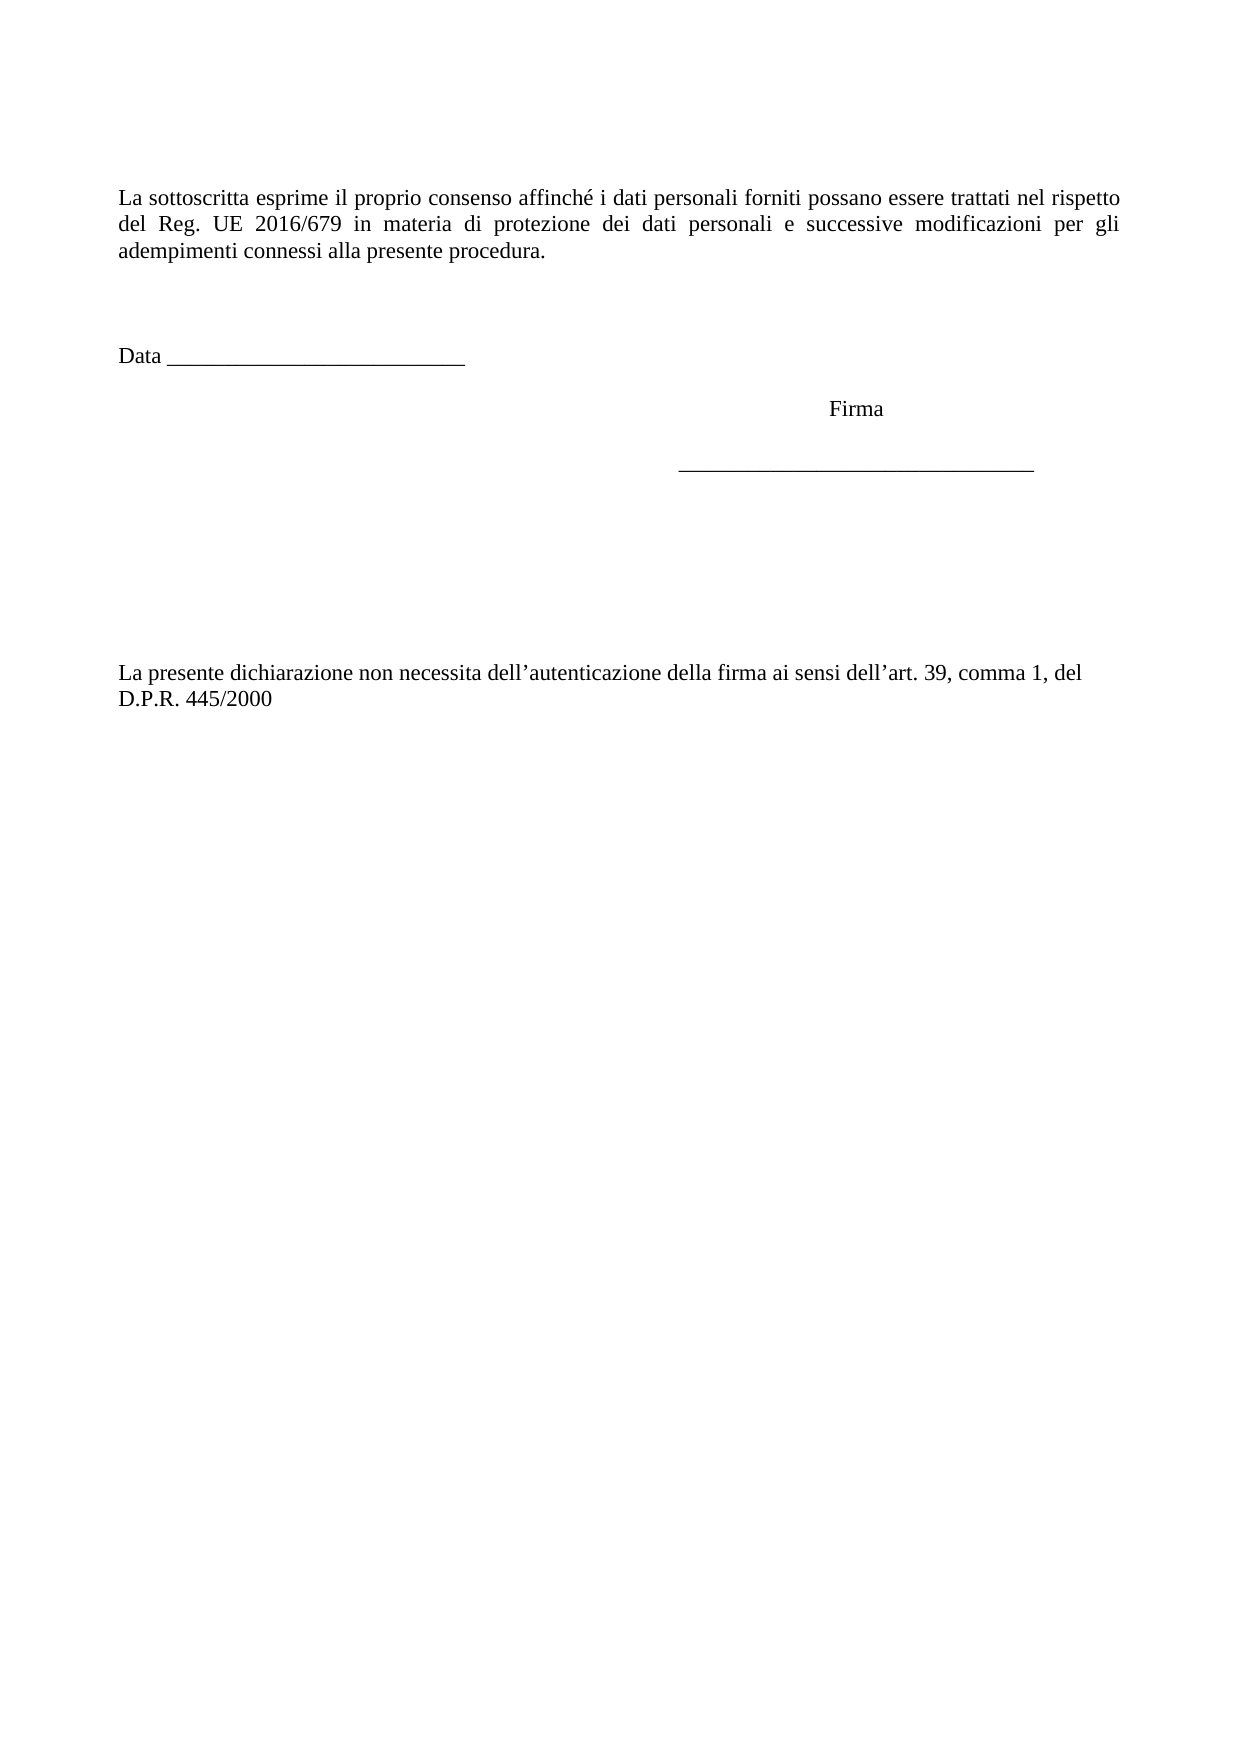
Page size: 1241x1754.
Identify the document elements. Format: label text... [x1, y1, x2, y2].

text _______________________________ [591, 448, 1122, 474]
text Data __________________________ [118, 342, 1122, 369]
text La presente dichiarazione non necessita dell’autenticazione della firma ai sensi dell’art. 39, comma 1, del D.P.R. 445/2000 [118, 658, 1122, 711]
text La sottoscritta esprime il proprio consenso affinché i dati personali forniti possano essere trattati nel rispetto del Reg. UE 2016/679 in materia di protezione dei dati personali e successive modificazioni per gli adempimenti connessi alla presente procedura. [118, 184, 1122, 263]
text Firma [591, 395, 1122, 421]
